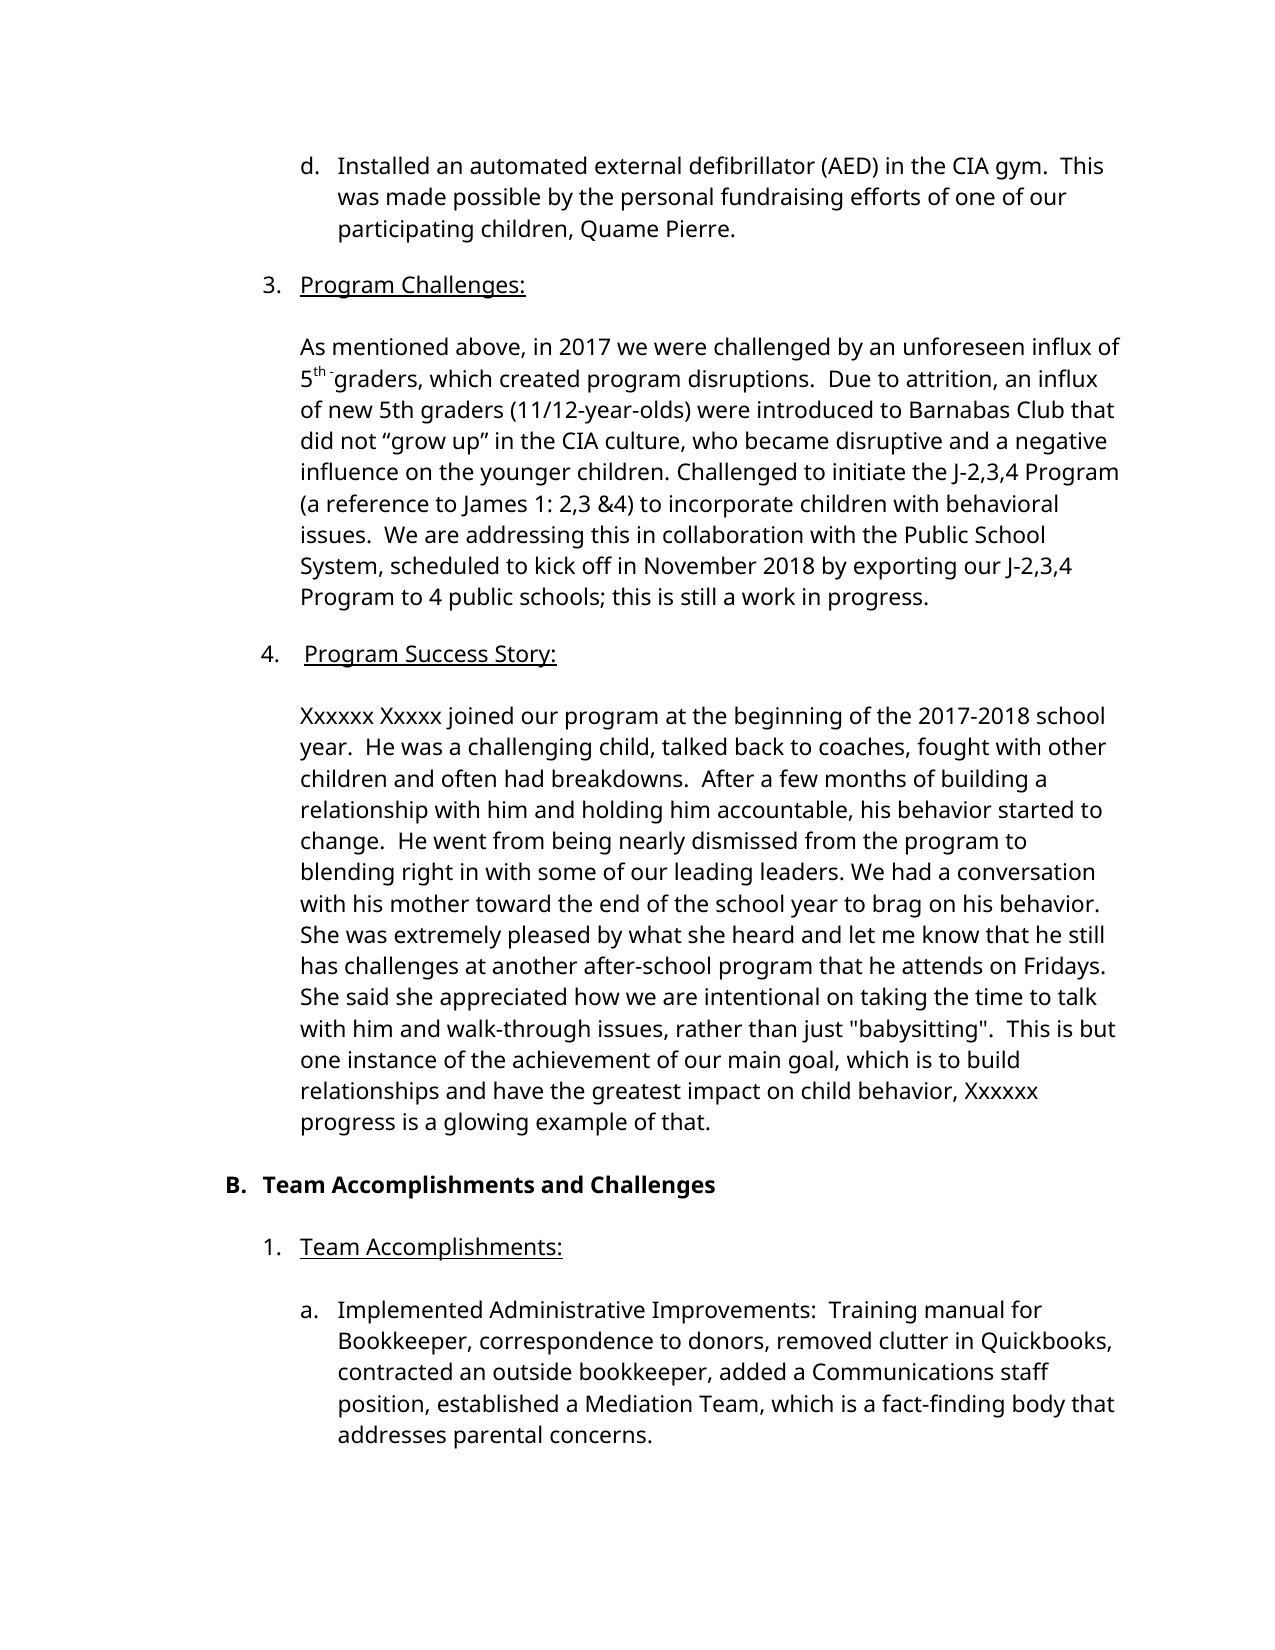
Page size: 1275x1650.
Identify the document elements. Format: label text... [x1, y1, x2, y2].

text 4. Program Success Story: [225, 637, 1125, 669]
list Implemented Administrative Improvements: Training manual for Bookkeeper, correspondence to donors, removed clutter in Quickbooks, contracted an outside bookkeeper, added a Communications staff position, established a Mediation Team, which is a fact-finding body that addresses parental concerns. [300, 1294, 1125, 1450]
list Program Challenges: [262, 269, 1125, 300]
list Team Accomplishments: [262, 1231, 1125, 1262]
text As mentioned above, in 2017 we were challenged by an unforeseen influx of 5th -graders, which created program disruptions. Due to attrition, an influx of new 5th graders (11/12-year-olds) were introduced to Barnabas Club that did not “grow up” in the CIA culture, who became disruptive and a negative influence on the younger children. Challenged to initiate the J-2,3,4 Program (a reference to James 1: 2,3 &4) to incorporate children with behavioral issues. We are addressing this in collaboration with the Public School System, scheduled to kick off in November 2018 by exporting our J-2,3,4 Program to 4 public schools; this is still a work in progress. [300, 331, 1125, 612]
text Xxxxxx Xxxxx joined our program at the beginning of the 2017-2018 school year. He was a challenging child, talked back to coaches, fought with other children and often had breakdowns. After a few months of building a relationship with him and holding him accountable, his behavior started to change. He went from being nearly dismissed from the program to blending right in with some of our leading leaders. We had a conversation with his mother toward the end of the school year to brag on his behavior. She was extremely pleased by what she heard and let me know that he still has challenges at another after-school program that he attends on Fridays. She said she appreciated how we are intentional on taking the time to talk with him and walk-through issues, rather than just "babysitting". This is but one instance of the achievement of our main goal, which is to build relationships and have the greatest impact on child behavior, Xxxxxx progress is a glowing example of that. [300, 700, 1125, 1137]
list Team Accomplishments and Challenges [225, 1169, 1125, 1200]
list Installed an automated external defibrillator (AED) in the CIA gym. This was made possible by the personal fundraising efforts of one of our participating children, Quame Pierre. [300, 150, 1125, 244]
